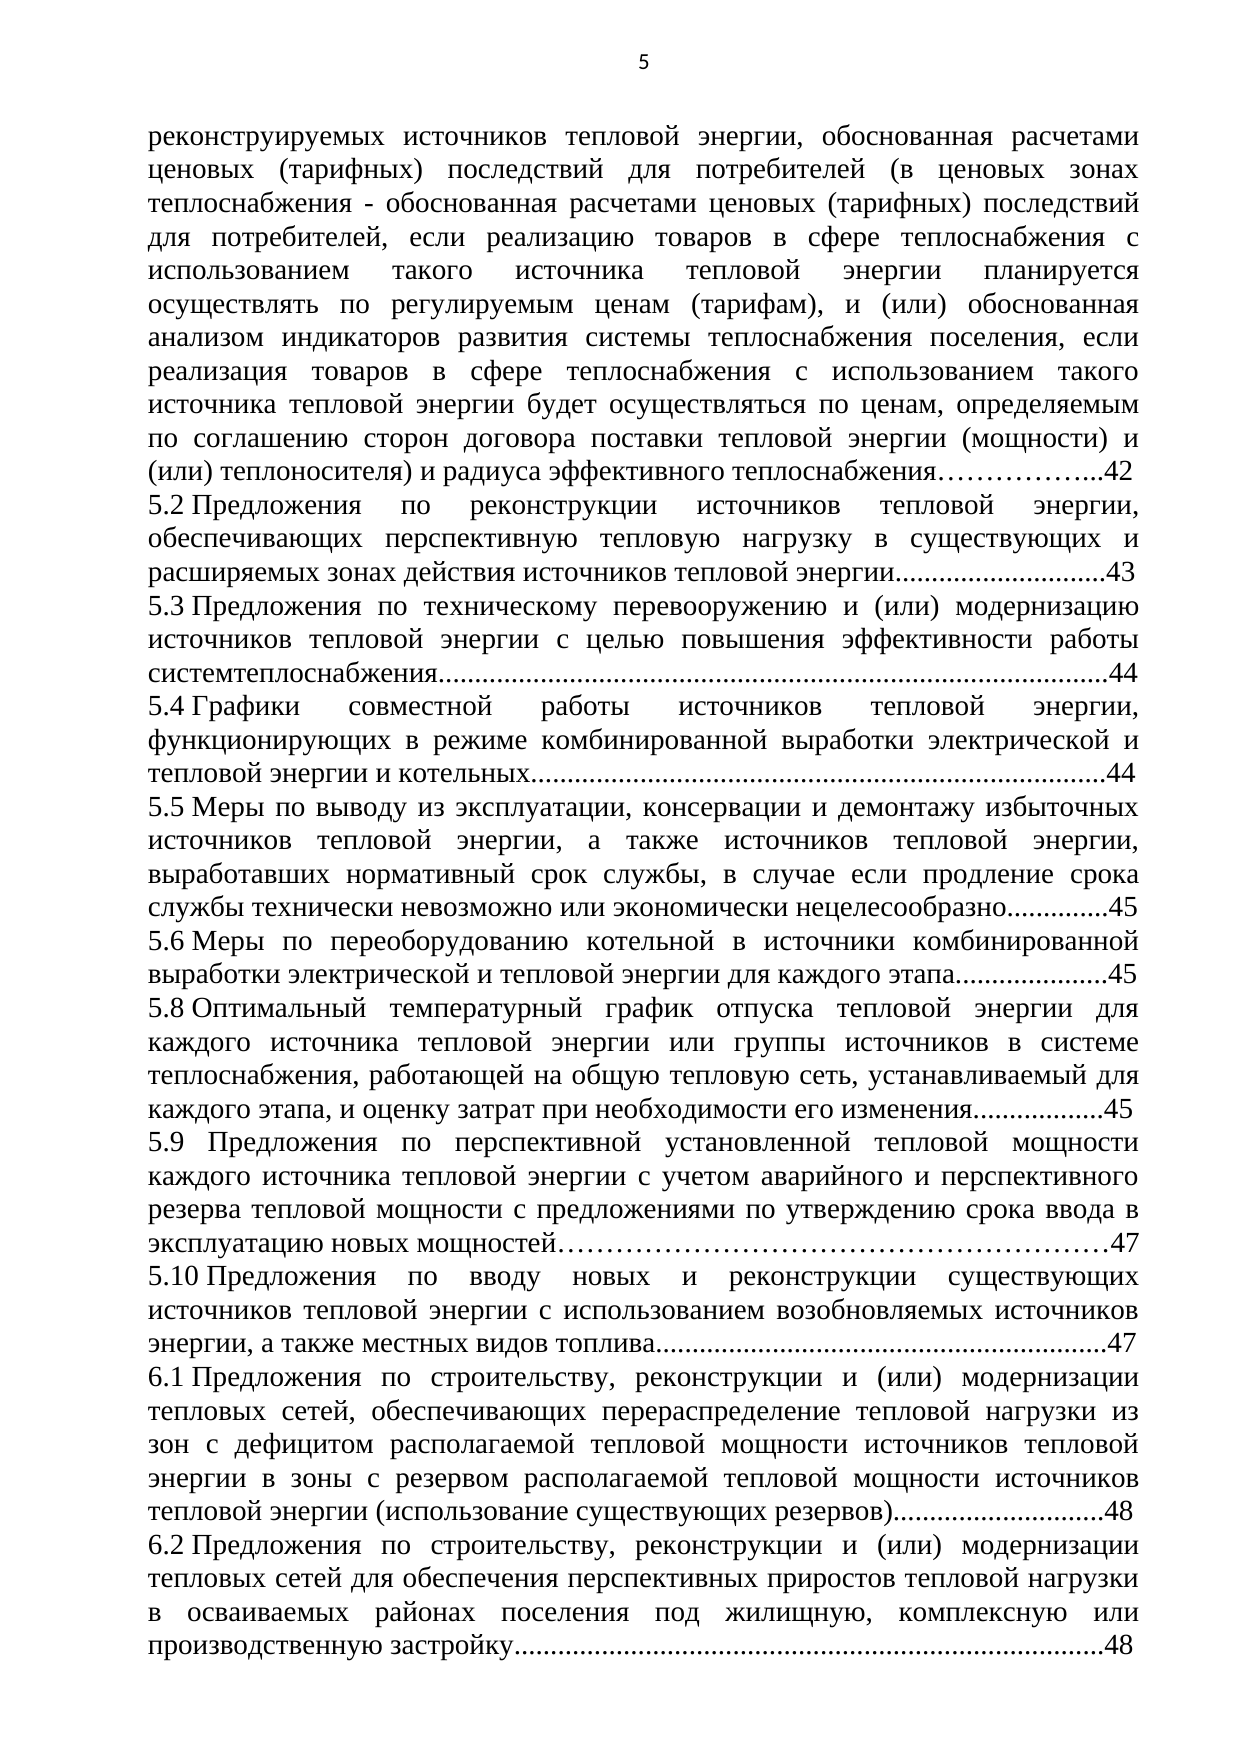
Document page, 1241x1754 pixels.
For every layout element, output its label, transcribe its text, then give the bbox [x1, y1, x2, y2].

text 5.9 Предложения по перспективной установленной тепловой мощности каждого источника тепловой энергии с учетом аварийного и перспективного резерва тепловой мощности с предложениями по утверждению срока ввода в эксплуатацию новых мощностей…………………………………………………47 [148, 1124, 1140, 1258]
text 5.8 Оптимальный температурный график отпуска тепловой энергии для каждого источника тепловой энергии или группы источников в системе теплоснабжения, работающей на общую тепловую сеть, устанавливаемый для каждого этапа, и оценку затрат при необходимости его изменения..................45 [148, 990, 1140, 1124]
text 5.4 Графики совместной работы источников тепловой энергии, функционирующих в режиме комбинированной выработки электрической и тепловой энергии и котельных...............................................................................44 [148, 688, 1140, 789]
text 6.1 Предложения по строительству, реконструкции и (или) модернизации тепловых сетей, обеспечивающих перераспределение тепловой нагрузки из зон с дефицитом располагаемой тепловой мощности источников тепловой энергии в зоны с резервом располагаемой тепловой мощности источников тепловой энергии (использование существующих резервов).............................48 [148, 1359, 1140, 1527]
text 5.6 Меры по переоборудованию котельной в источники комбинированной выработки электрической и тепловой энергии для каждого этапа.....................45 [148, 923, 1140, 990]
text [148, 118, 1140, 487]
text 5.10 Предложения по вводу новых и реконструкции существующих источников тепловой энергии с использованием возобновляемых источников энергии, а также местных видов топлива..............................................................47 [148, 1258, 1140, 1359]
text 6.2 Предложения по строительству, реконструкции и (или) модернизации тепловых сетей для обеспечения перспективных приростов тепловой нагрузки в осваиваемых районах поселения под жилищную, комплексную или производственную застройку.................................................................................48 [148, 1527, 1140, 1661]
text 5.5 Меры по выводу из эксплуатации, консервации и демонтажу избыточных источников тепловой энергии, а также источников тепловой энергии, выработавших нормативный срок службы, в случае если продление срока службы технически невозможно или экономически нецелесообразно..............45 [148, 789, 1140, 923]
text 5.3 Предложения по техническому перевооружению и (или) модернизацию источников тепловой энергии с целью повышения эффективности работы системтеплоснабжения............................................................................................44 [148, 588, 1140, 688]
text 5.2 Предложения по реконструкции источников тепловой энергии, обеспечивающих перспективную тепловую нагрузку в существующих и расширяемых зонах действия источников тепловой энергии.............................43 [148, 487, 1140, 588]
